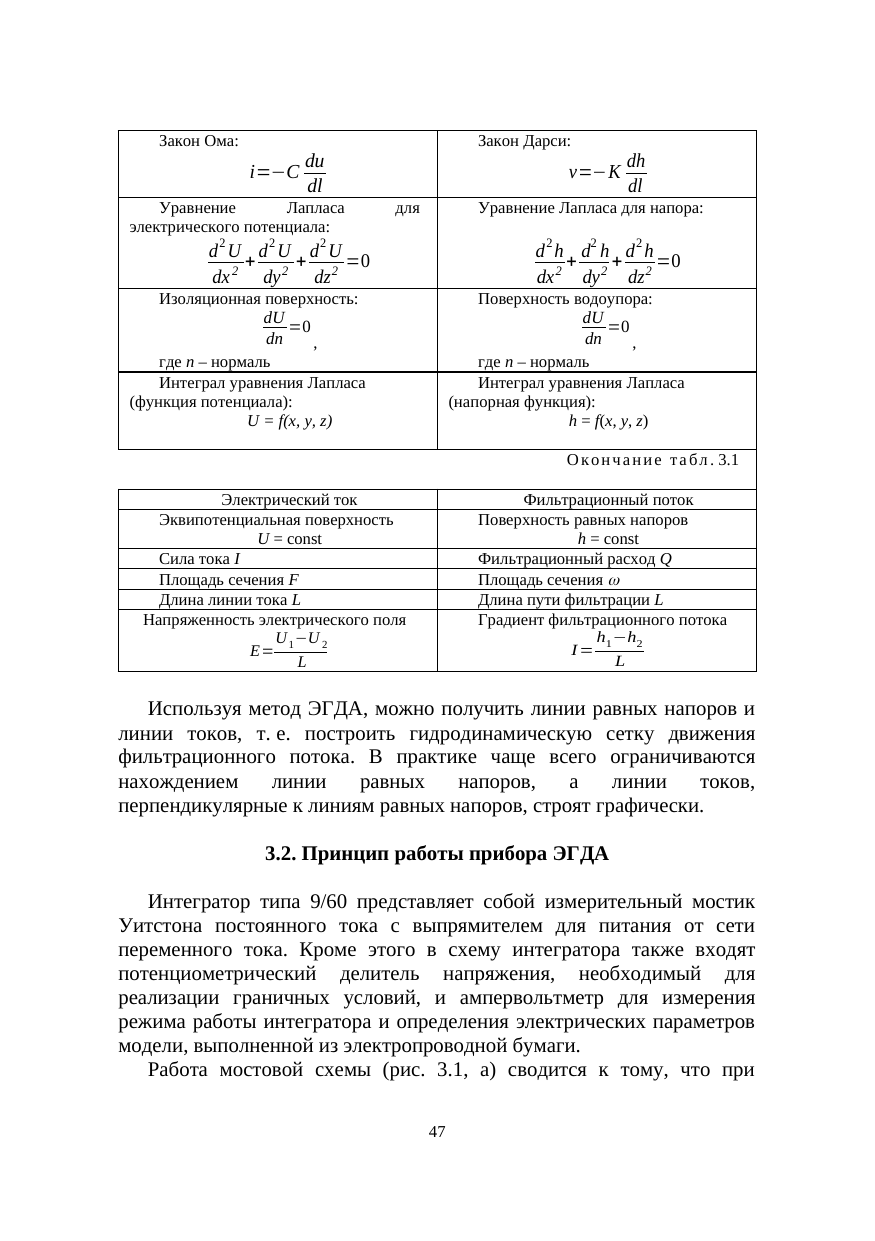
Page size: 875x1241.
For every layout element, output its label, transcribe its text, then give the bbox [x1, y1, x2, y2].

table_cell Фильтрационный поток [438, 490, 756, 509]
table_cell Фильтрационный расход Q [438, 549, 756, 568]
table_cell Изоляционная поверхность: , где n – нормаль [119, 289, 437, 371]
table_cell Закон Ома: [119, 131, 437, 197]
table_cell Напряженность электрического поля [119, 610, 437, 671]
table_cell Площадь сечения F [119, 569, 437, 589]
table_cell Окончание табл. 3.1 [118, 450, 756, 488]
table_cell Сила тока I [119, 549, 437, 568]
table_cell Закон Дарси: [438, 131, 756, 197]
text 3.2. Принцип работы прибора ЭГДА [118, 841, 756, 865]
table_cell Интеграл уравнения Лапласа (напорная функция): h = f(x, y, z) [438, 373, 756, 449]
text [118, 1057, 756, 1081]
table_cell Площадь сечения [438, 569, 756, 589]
table_cell Интеграл уравнения Лапласа (функция потенциала): U = f(x, y, z) [119, 373, 437, 449]
table_cell Градиент фильтрационного потока [438, 610, 756, 671]
table_cell Поверхность равных напоров h = const [438, 510, 756, 548]
text Используя метод ЭГДА, можно получить линии равных напоров и линии токов, т. е. построить гидродинамическую сетку движения фильтрационного потока. В практике чаще всего ограничиваются нахождением линии равных напоров, а линии токов, перпендикулярные к линиям равных напоров, строят графически. [118, 696, 756, 817]
table_cell Электрический ток [119, 490, 437, 509]
table_cell Уравнение Лапласа для электрического потенциала: [119, 198, 437, 288]
table_cell Поверхность водоупора: , где n – нормаль [438, 289, 756, 371]
table_cell Уравнение Лапласа для напора: [438, 198, 756, 288]
table_cell Эквипотенциальная поверхность U = const [119, 510, 437, 548]
table_cell Длина пути фильтрации L [438, 590, 756, 609]
text Интегратор типа 9/60 представляет собой измерительный мостик Уитстона постоянного тока с выпрямителем для питания от сети переменного тока. Кроме этого в схему интегратора также входят потенциометрический делитель напряжения, необходимый для реализации граничных условий, и ампервольтметр для измерения режима работы интегратора и определения электрических параметров модели, выполненной из электропроводной бумаги. [118, 889, 756, 1057]
table_cell Длина линии тока L [119, 590, 437, 609]
